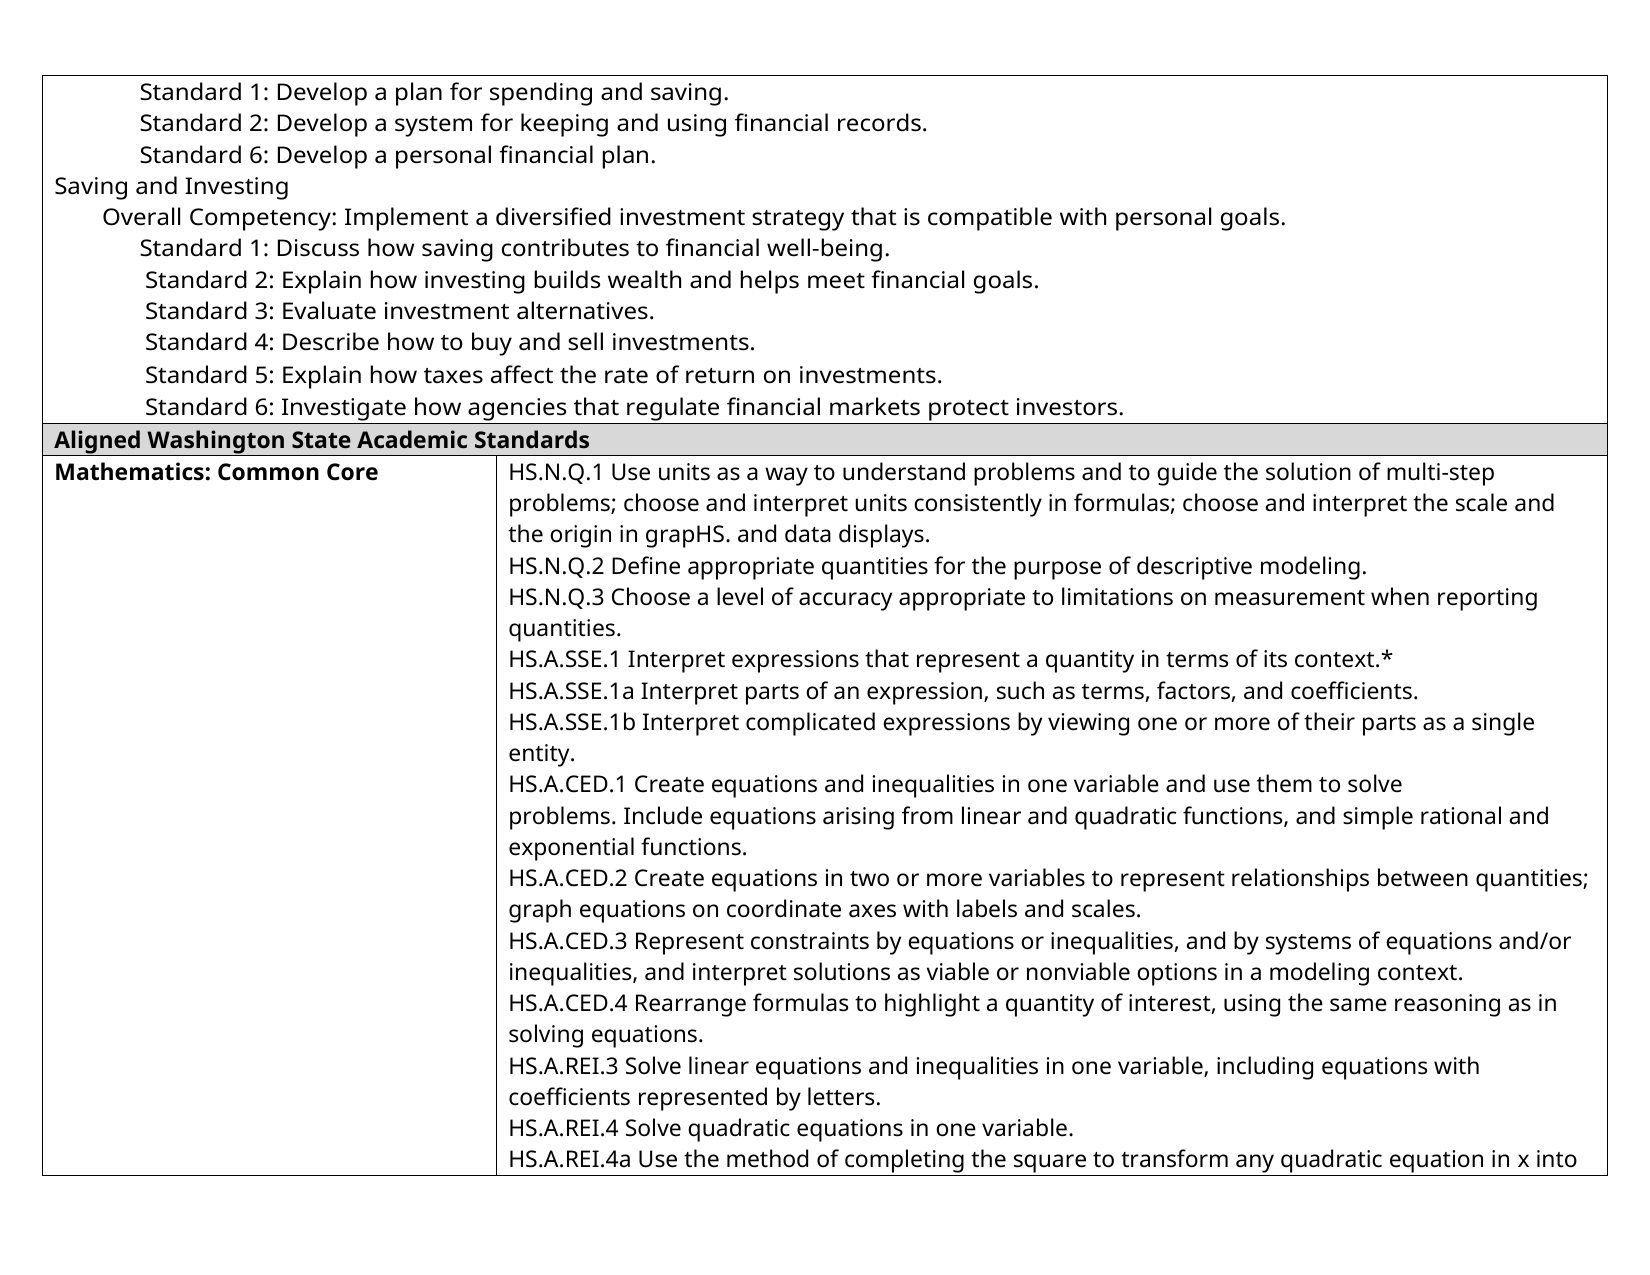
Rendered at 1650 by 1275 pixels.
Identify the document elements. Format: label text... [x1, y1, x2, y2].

table_cell Aligned Washington State Academic Standards [43, 424, 1607, 455]
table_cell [43, 76, 1607, 423]
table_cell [43, 456, 496, 1175]
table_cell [497, 456, 1607, 1175]
